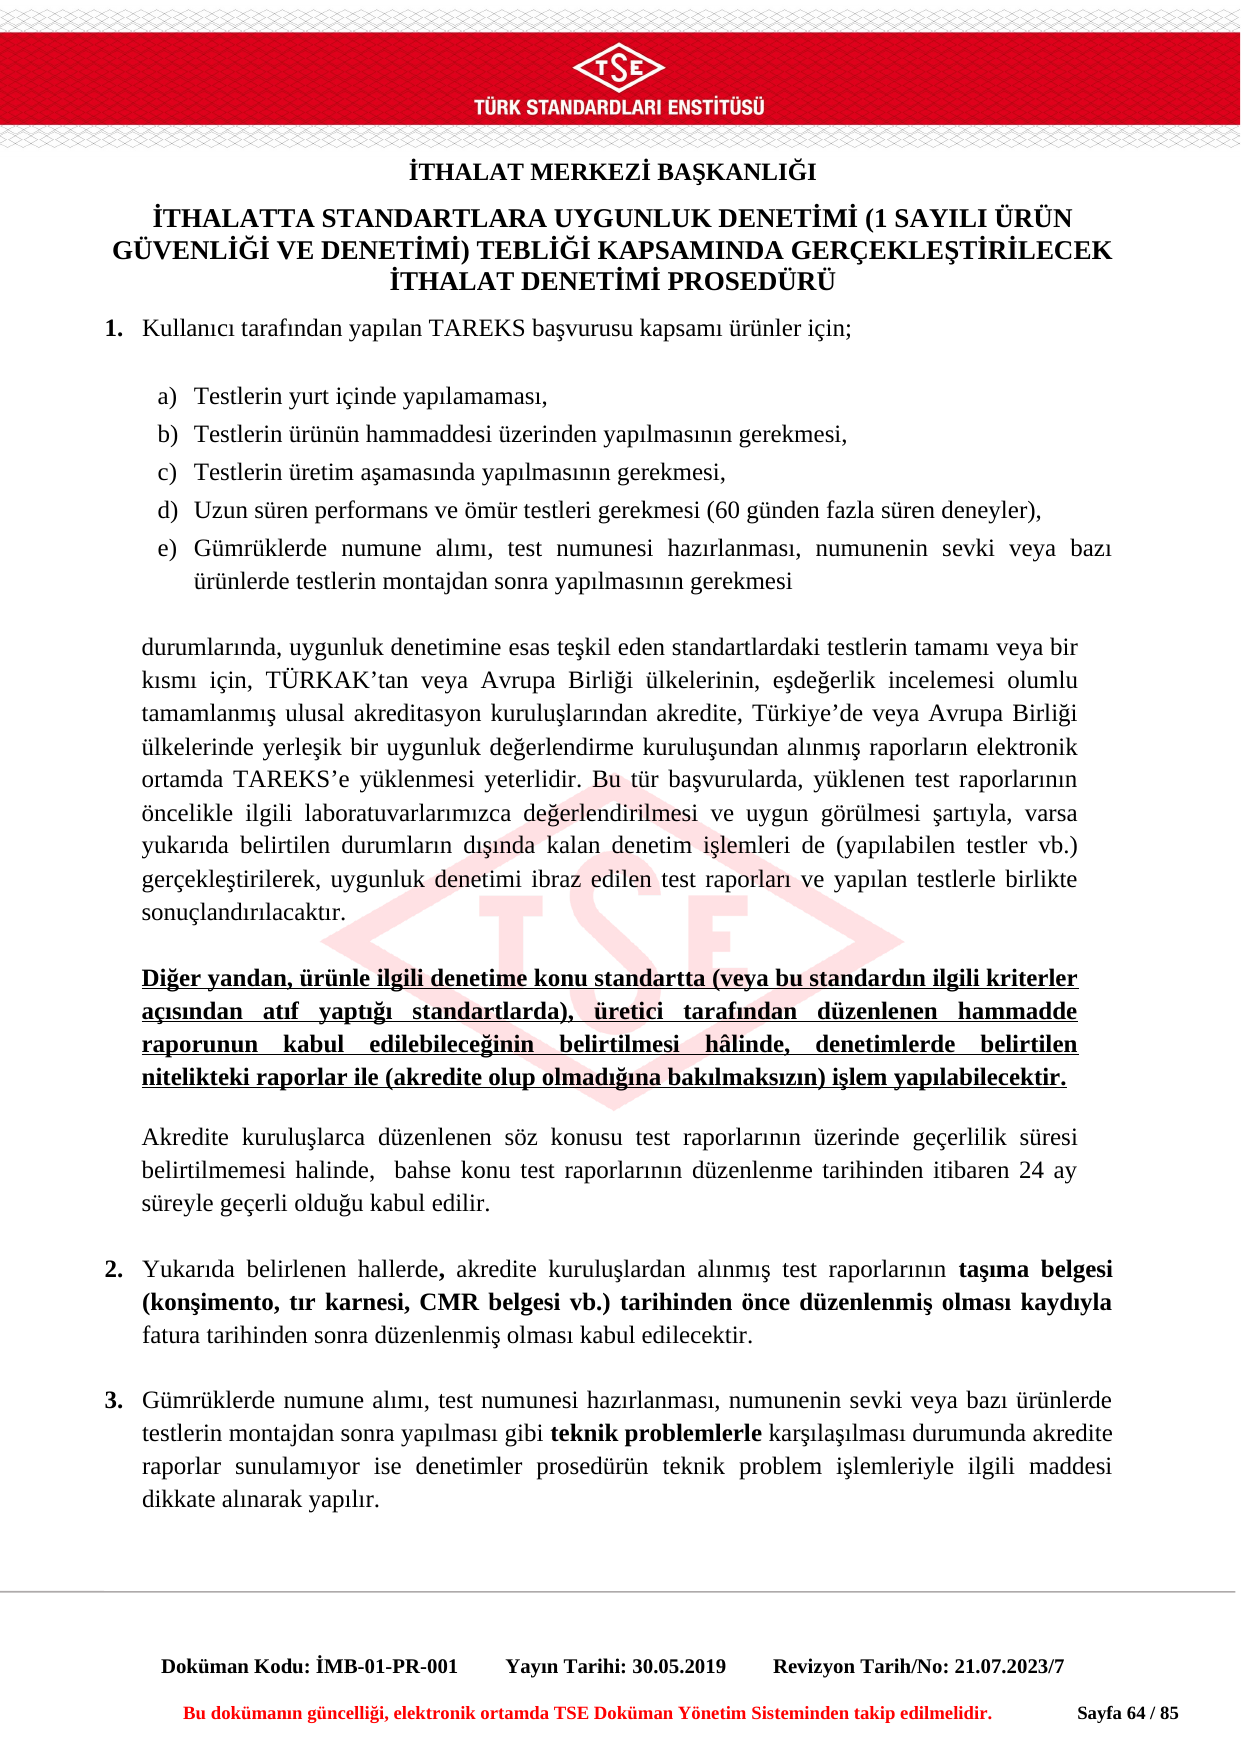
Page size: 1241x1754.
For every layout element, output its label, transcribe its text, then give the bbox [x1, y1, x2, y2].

list Kullanıcı tarafından yapılan TAREKS başvurusu kapsamı ürünler için; [104, 313, 1113, 342]
text Diğer yandan, ürünle ilgili denetime konu standartta (veya bu standardın ilgili kriterler açısından atıf yaptığı standartlarda), üretici tarafından düzenlenen hammadde raporunun kabul edilebileceğinin belirtilmesi hâlinde, denetimlerde belirtilen nitelikteki raporlar ile (akredite olup olmadığına bakılmaksızın) işlem yapılabilecektir. [141, 963, 1079, 988]
list Testlerin ürünün hammaddesi üzerinden yapılmasının gerekmesi, [157, 419, 1113, 448]
text Akredite kuruluşlarca düzenlenen söz konusu test raporlarının üzerinde geçerlilik süresi belirtilmemesi halinde, bahse konu test raporlarının düzenlenme tarihinden itibaren 24 ay süreyle geçerli olduğu kabul edilir. [141, 1122, 1078, 1217]
picture [0, 0, 1241, 157]
list Gümrüklerde numune alımı, test numunesi hazırlanması, numunenin sevki veya bazı ürünlerde testlerin montajdan sonra yapılmasının gerekmesi [157, 533, 1113, 595]
text Diğer yandan, ürünle ilgili denetime konu standartta (veya bu standardın ilgili kriterler açısından atıf yaptığı standartlarda), üretici tarafından düzenlenen hammadde raporunun kabul edilebileceğinin belirtilmesi hâlinde, denetimlerde belirtilen nitelikteki raporlar ile (akredite olup olmadığına bakılmaksızın) işlem yapılabilecektir. [141, 989, 1079, 1054]
text Diğer yandan, ürünle ilgili denetime konu standartta (veya bu standardın ilgili kriterler açısından atıf yaptığı standartlarda), üretici tarafından düzenlenen hammadde raporunun kabul edilebileceğinin belirtilmesi hâlinde, denetimlerde belirtilen nitelikteki raporlar ile (akredite olup olmadığına bakılmaksızın) işlem yapılabilecektir. [141, 1055, 1079, 1091]
text durumlarında, uygunluk denetimine esas teşkil eden standartlardaki testlerin tamamı veya bir kısmı için, TÜRKAK’tan veya Avrupa Birliği ülkelerinin, eşdeğerlik incelemesi olumlu tamamlanmış ulusal akreditasyon kuruluşlarından akredite, Türkiye’de veya Avrupa Birliği ülkelerinde yerleşik bir uygunluk değerlendirme kuruluşundan alınmış raporların elektronik ortamda TAREKS’e yüklenmesi yeterlidir. Bu tür başvurularda, yüklenen test raporlarının öncelikle ilgili laboratuvarlarımızca değerlendirilmesi ve uygun görülmesi şartıyla, varsa yukarıda belirtilen durumların dışında kalan denetim işlemleri de (yapılabilen testler vb.) gerçekleştirilerek, uygunluk denetimi ibraz edilen test raporları ve yapılan testlerle birlikte sonuçlandırılacaktır. [141, 632, 1079, 925]
list Testlerin yurt içinde yapılamaması, [157, 381, 1113, 410]
list Uzun süren performans ve ömür testleri gerekmesi (60 günden fazla süren deneyler), [157, 495, 1113, 524]
list Gümrüklerde numune alımı, test numunesi hazırlanması, numunenin sevki veya bazı ürünlerde testlerin montajdan sonra yapılması gibi teknik problemlerle karşılaşılması durumunda akredite raporlar sunulamıyor ise denetimler prosedürün teknik problem işlemleriyle ilgili maddesi dikkate alınarak yapılır. [104, 1385, 1113, 1513]
list Yukarıda belirlenen hallerde, akredite kuruluşlardan alınmış test raporlarının taşıma belgesi (konşimento, tır karnesi, CMR belgesi vb.) tarihinden önce düzenlenmiş olması kaydıyla fatura tarihinden sonra düzenlenmiş olması kabul edilecektir. [104, 1254, 1113, 1349]
list Testlerin üretim aşamasında yapılmasının gerekmesi, [157, 457, 1113, 486]
